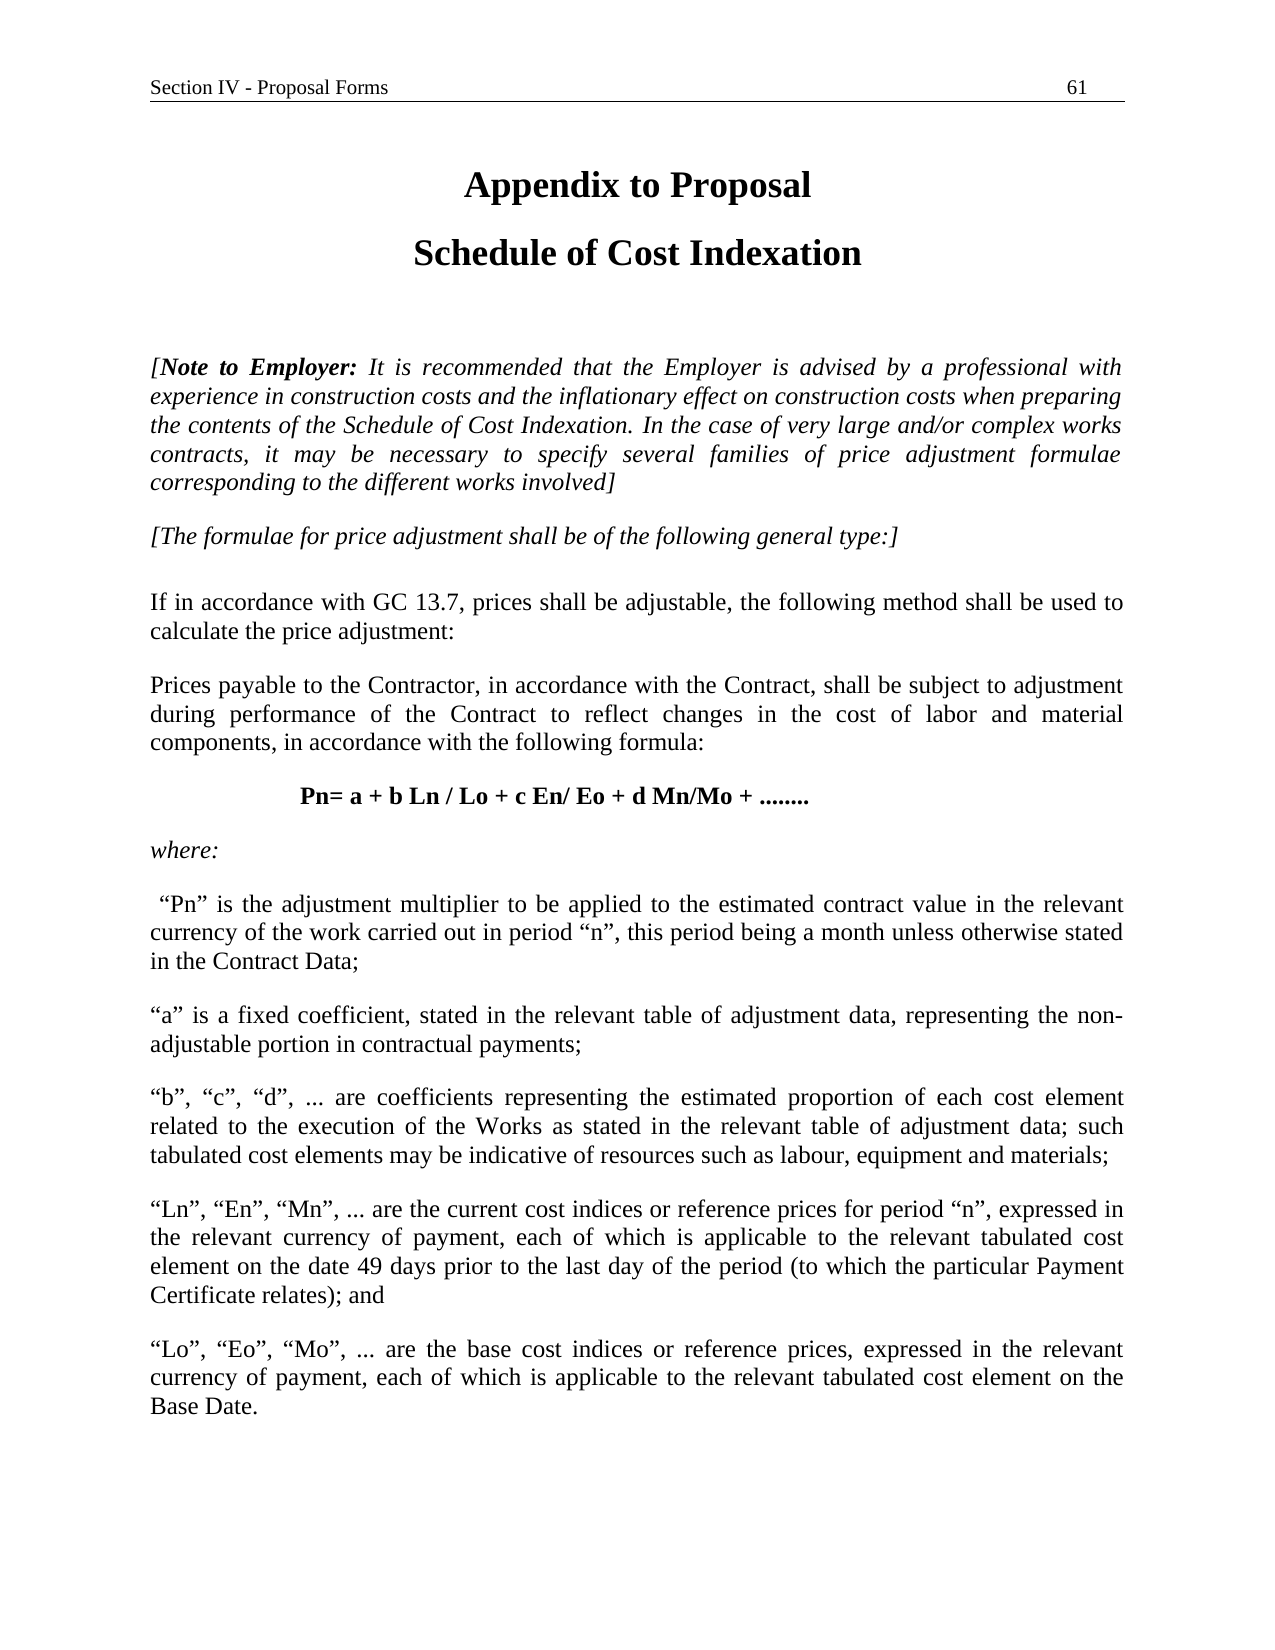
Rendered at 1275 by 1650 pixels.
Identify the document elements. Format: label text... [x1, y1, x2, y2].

text [The formulae for price adjustment shall be of the following general type:] [150, 521, 1125, 550]
text Appendix to Proposal [150, 162, 1125, 206]
text “Pn” is the adjustment multiplier to be applied to the estimated contract value in the relevant currency of the work carried out in period “n”, this period being a month unless otherwise stated in the Contract Data; [150, 889, 1125, 975]
text “a” is a fixed coefficient, stated in the relevant table of adjustment data, representing the non-adjustable portion in contractual payments; [150, 1000, 1125, 1057]
text [Note to Employer: It is recommended that the Employer is advised by a professional with experience in construction costs and the inflationary effect on construction costs when preparing the contents of the Schedule of Cost Indexation. In the case of very large and/or complex works contracts, it may be necessary to specify several families of price adjustment formulae corresponding to the different works involved] [150, 352, 1125, 496]
text Pn= a + b Ln / Lo + c En/ Eo + d Mn/Mo + ........ [300, 781, 1125, 810]
text “b”, “c”, “d”, ... are coefficients representing the estimated proportion of each cost element related to the execution of the Works as stated in the relevant table of adjustment data; such tabulated cost elements may be indicative of resources such as labour, equipment and materials; [150, 1082, 1125, 1169]
text where: [150, 835, 1125, 864]
text Prices payable to the Contractor, in accordance with the Contract, shall be subject to adjustment during performance of the Contract to reflect changes in the cost of labor and material components, in accordance with the following formula: [150, 670, 1125, 756]
text “Lo”, “Eo”, “Mo”, ... are the base cost indices or reference prices, expressed in the relevant currency of payment, each of which is applicable to the relevant tabulated cost element on the Base Date. [150, 1334, 1125, 1420]
text Schedule of Cost Indexation [150, 231, 1125, 274]
text If in accordance with GC 13.7, prices shall be adjustable, the following method shall be used to calculate the price adjustment: [150, 587, 1125, 645]
text “Ln”, “En”, “Mn”, ... are the current cost indices or reference prices for period “n”, expressed in the relevant currency of payment, each of which is applicable to the relevant tabulated cost element on the date 49 days prior to the last day of the period (to which the particular Payment Certificate relates); and [150, 1194, 1125, 1309]
